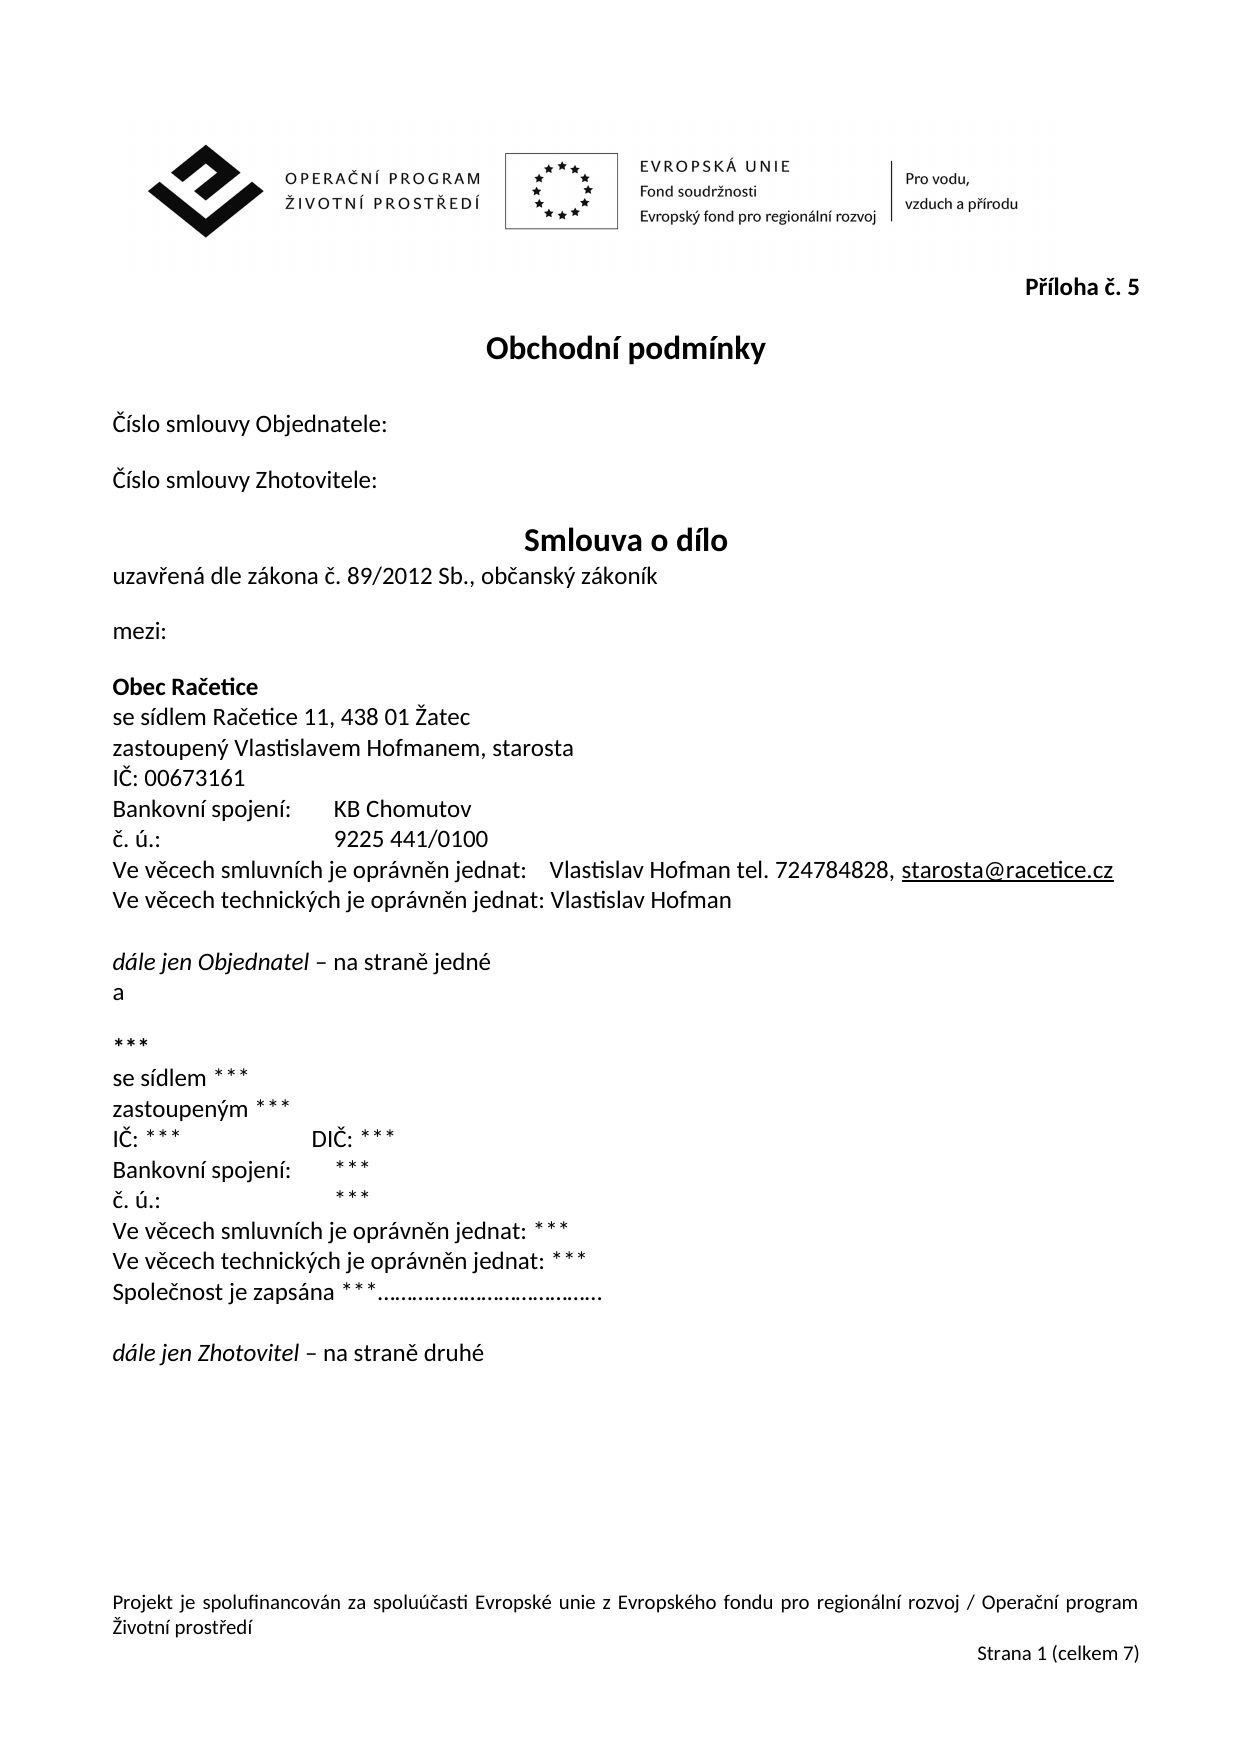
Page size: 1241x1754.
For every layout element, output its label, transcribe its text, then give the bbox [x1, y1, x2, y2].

picture [112, 118, 1058, 272]
text uzavřená dle zákona č. 89/2012 Sb., občanský zákoník [112, 560, 1140, 591]
text zastoupený Vlastislavem Hofmanem, starosta [112, 732, 1140, 763]
text dále jen Zhotovitel – na straně druhé [112, 1337, 1140, 1367]
text č. ú.: 9225 441/0100 [112, 824, 1140, 854]
text zastoupeným *** [112, 1093, 1140, 1123]
text IČ: 00673161 [112, 763, 1140, 793]
text Ve věcech technických je oprávněn jednat: Vlastislav Hofman [112, 885, 1140, 915]
text mezi: [112, 616, 1140, 646]
text se sídlem *** [112, 1062, 1140, 1093]
text Ve věcech smluvních je oprávněn jednat: *** [112, 1215, 1140, 1245]
text Bankovní spojení: KB Chomutov [112, 793, 1140, 824]
text IČ: *** DIČ: *** [112, 1123, 1140, 1154]
text Bankovní spojení: *** [112, 1154, 1140, 1184]
text Číslo smlouvy Zhotovitele: [112, 464, 1140, 494]
text Smlouva o dílo [112, 519, 1140, 560]
text a [112, 976, 1140, 1007]
text Ve věcech technických je oprávněn jednat: *** [112, 1245, 1140, 1276]
text Příloha č. 5 [112, 271, 1140, 302]
text se sídlem Račetice 11, 438 01 Žatec [112, 702, 1140, 732]
text dále jen Objednatel – na straně jedné [112, 946, 1140, 976]
text Ve věcech smluvních je oprávněn jednat: Vlastislav Hofman tel. 724784828, starosta@racetice.cz [112, 854, 1140, 885]
text Obec Račetice [112, 671, 1140, 702]
text č. ú.: *** [112, 1184, 1140, 1215]
text *** [112, 1032, 1140, 1062]
text Obchodní podmínky [112, 327, 1140, 367]
text Číslo smlouvy Objednatele: [112, 408, 1140, 439]
text Společnost je zapsána ***………………………………… [112, 1276, 1140, 1306]
